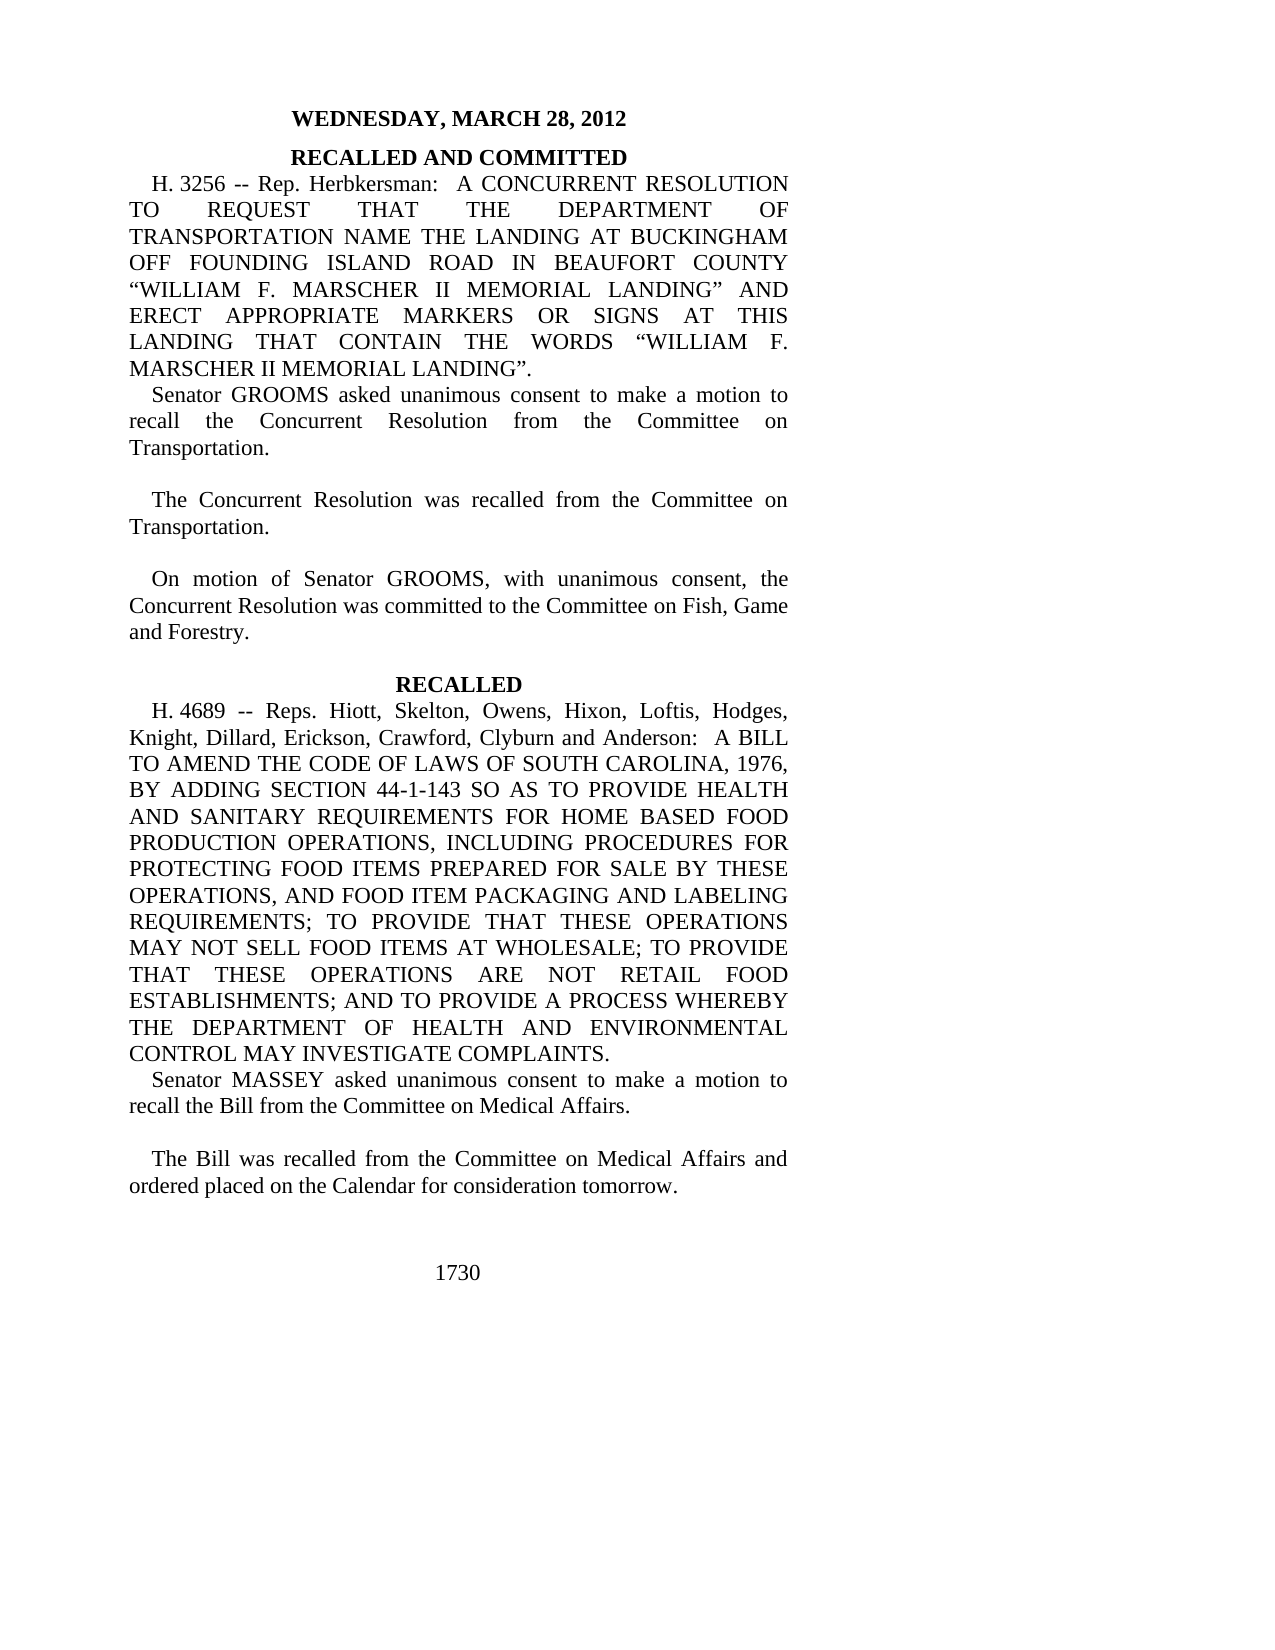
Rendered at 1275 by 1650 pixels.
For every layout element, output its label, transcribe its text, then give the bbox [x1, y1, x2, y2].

text Senator MASSEY asked unanimous consent to make a motion to recall the Bill from the Committee on Medical Affairs. [129, 1066, 789, 1119]
text RECALLED AND COMMITTED [129, 144, 789, 170]
text RECALLED [129, 671, 789, 697]
text H. 3256 -- Rep. Herbkersman: A CONCURRENT RESOLUTION TO REQUEST THAT THE DEPARTMENT OF TRANSPORTATION NAME THE LANDING AT BUCKINGHAM OFF FOUNDING ISLAND ROAD IN BEAUFORT COUNTY “WILLIAM F. MARSCHER II MEMORIAL LANDING” AND ERECT APPROPRIATE MARKERS OR SIGNS AT THIS LANDING THAT CONTAIN THE WORDS “WILLIAM F. MARSCHER II MEMORIAL LANDING”. [129, 170, 789, 381]
text On motion of Senator GROOMS, with unanimous consent, the Concurrent Resolution was committed to the Committee on Fish, Game and Forestry. [129, 566, 789, 644]
text The Bill was recalled from the Committee on Medical Affairs and ordered placed on the Calendar for consideration tomorrow. [129, 1145, 789, 1198]
text The Concurrent Resolution was recalled from the Committee on Transportation. [129, 486, 789, 539]
text H. 4689 -- Reps. Hiott, Skelton, Owens, Hixon, Loftis, Hodges, Knight, Dillard, Erickson, Crawford, Clyburn and Anderson: A BILL TO AMEND THE CODE OF LAWS OF SOUTH CAROLINA, 1976, BY ADDING SECTION 44-1-143 SO AS TO PROVIDE HEALTH AND SANITARY REQUIREMENTS FOR HOME BASED FOOD PRODUCTION OPERATIONS, INCLUDING PROCEDURES FOR PROTECTING FOOD ITEMS PREPARED FOR SALE BY THESE OPERATIONS, AND FOOD ITEM PACKAGING AND LABELING REQUIREMENTS; TO PROVIDE THAT THESE OPERATIONS MAY NOT SELL FOOD ITEMS AT WHOLESALE; TO PROVIDE THAT THESE OPERATIONS ARE NOT RETAIL FOOD ESTABLISHMENTS; AND TO PROVIDE A PROCESS WHEREBY THE DEPARTMENT OF HEALTH AND ENVIRONMENTAL CONTROL MAY INVESTIGATE COMPLAINTS. [129, 697, 789, 1066]
text Senator GROOMS asked unanimous consent to make a motion to recall the Concurrent Resolution from the Committee on Transportation. [129, 381, 789, 460]
